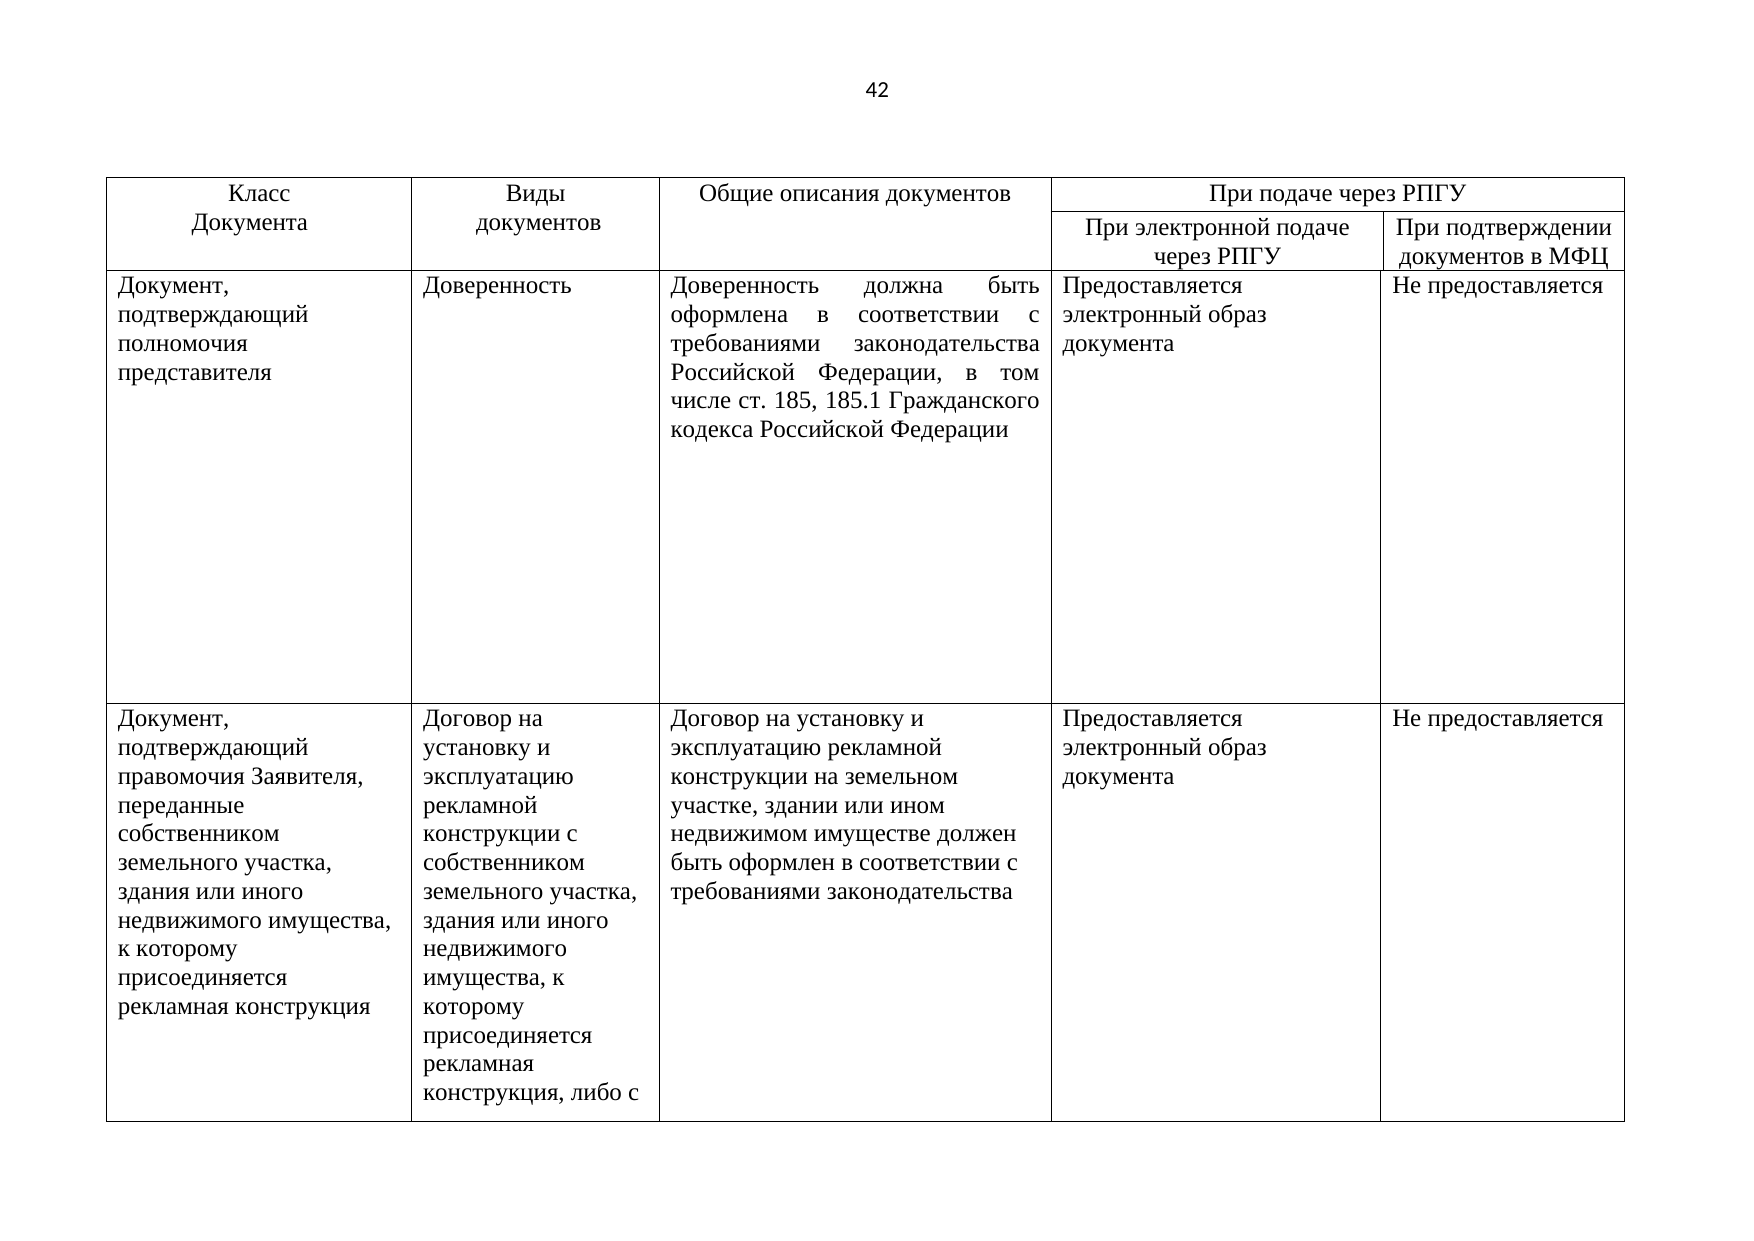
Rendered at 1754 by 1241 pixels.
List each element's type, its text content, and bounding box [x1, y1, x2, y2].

table_header Общие описания документов [660, 178, 1051, 269]
table_cell Документ, подтверждающий полномочия представителя [107, 271, 411, 702]
table_header При подаче через РПГУ [1052, 178, 1624, 211]
table_header Виды документов [412, 178, 659, 269]
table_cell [660, 704, 1051, 1121]
table_cell Не предоставляется [1381, 704, 1624, 1121]
table_cell Доверенность должна быть оформлена в соответствии с требованиями законодательства Российской Федерации, в том числе ст. 185, 185.1 Гражданского кодекса Российской Федерации [660, 271, 1051, 702]
table_header Класс Документа [107, 178, 411, 269]
table_cell При подтверждении документов в МФЦ [1384, 212, 1624, 269]
table_cell При электронной подаче через РПГУ [1052, 212, 1383, 269]
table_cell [1052, 271, 1380, 702]
table_cell Не предоставляется [1381, 271, 1624, 702]
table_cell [412, 704, 659, 1121]
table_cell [1052, 704, 1380, 1121]
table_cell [107, 704, 411, 1121]
table_cell Доверенность [412, 271, 659, 702]
